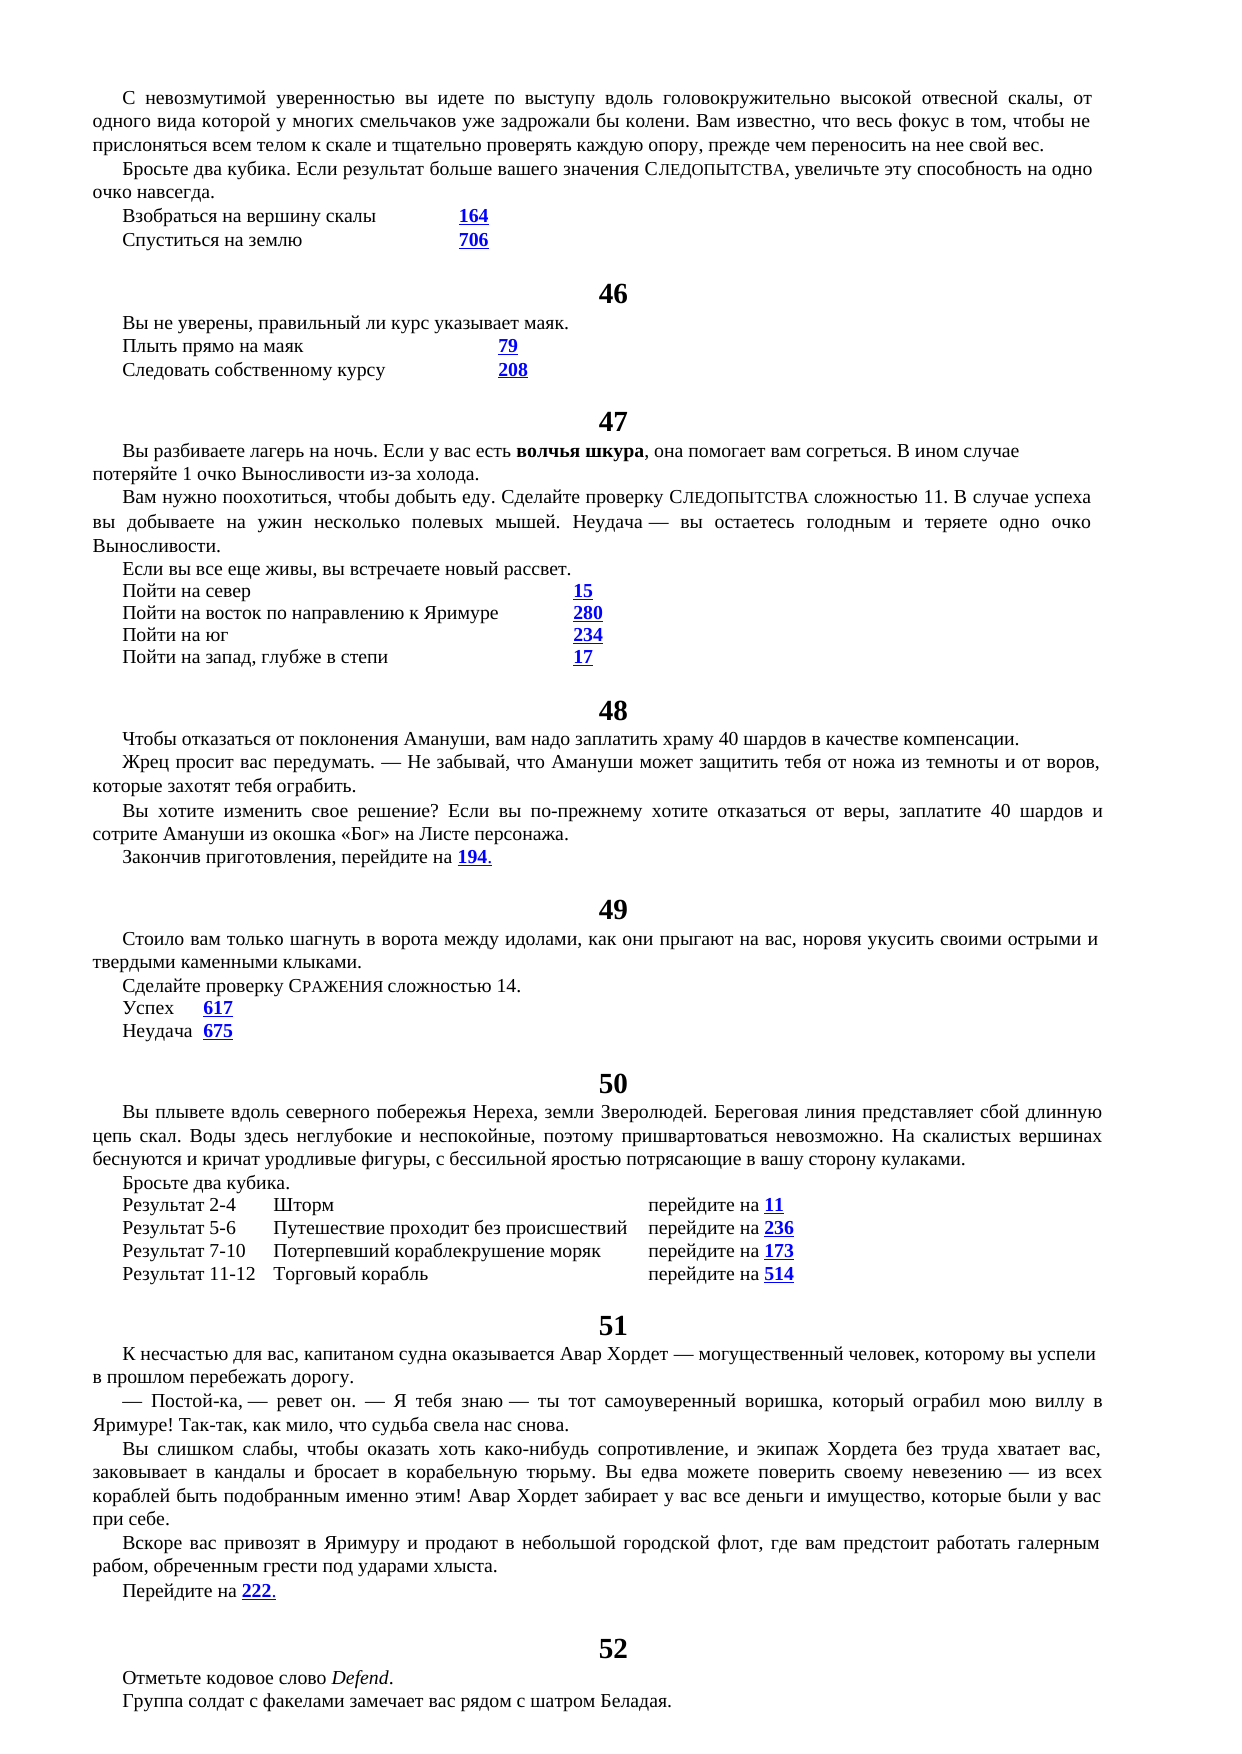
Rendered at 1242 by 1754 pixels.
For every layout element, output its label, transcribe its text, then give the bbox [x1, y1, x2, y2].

text Вы разбиваете лагерь на ночь. Если у вас есть волчья шкура, она помогает вам согреться. В ином случае потеряйте 1 очко Выносливости из-за холода. [92, 439, 1091, 485]
text Вы хотите изменить свое решение? Если вы по-прежнему хотите отказаться от веры, заплатите 40 шардов и сотрите Амануши из окошка «Бог» на Листе персонажа. [92, 799, 1104, 845]
text Результат 7-10 Потерпевший кораблекрушение моряк перейдите на 173 [92, 1239, 1104, 1262]
text Пойти на юг 234 [92, 624, 1104, 646]
text Вы слишком слабы, чтобы оказать хоть како-нибудь сопротивление, и экипаж Хордета без труда хватает вас, заковывает в кандалы и бросает в корабельную тюрьму. Вы едва можете поверить своему невезению — из всех кораблей быть подобранным именно этим! Авар Хордет забирает у вас все деньги и имущество, которые были у вас при себе. [92, 1437, 1102, 1530]
text Успех 617 [92, 996, 1104, 1019]
text Бросьте два кубика. Если результат больше вашего значения СЛЕДОПЫТСТВА, увеличьте эту способность на одно очко навсегда. [92, 157, 1093, 203]
text Вы не уверены, правильный ли курс указывает маяк. [92, 311, 1104, 333]
text Вы плывете вдоль северного побережья Нереха, земли Зверолюдей. Береговая линия представляет сбой длинную цепь скал. Воды здесь неглубокие и неспокойные, поэтому пришвартоваться невозможно. На скалистых вершинах беснуются и кричат уродливые фигуры, с бессильной яростью потрясающие в вашу сторону кулаками. [92, 1100, 1104, 1170]
subtitle 46 [92, 276, 1104, 310]
subtitle 50 [92, 1066, 1104, 1100]
text Результат 2-4 Шторм перейдите на 11 [92, 1193, 1104, 1216]
text Вскоре вас привозят в Яримуру и продают в небольшой городской флот, где вам предстоит работать галерным рабом, обреченным грести под ударами хлыста. [92, 1531, 1102, 1577]
text Закончив приготовления, перейдите на 194. [92, 846, 1104, 868]
subtitle 49 [92, 892, 1104, 926]
text — Постой-ка, — ревет он. — Я тебя знаю — ты тот самоуверенный воришка, который ограбил мою виллу в Яримуре! Так-так, как мило, что судьба свела нас снова. [92, 1388, 1104, 1436]
text Пойти на север 15 [92, 580, 1104, 602]
subtitle 47 [92, 404, 1104, 438]
text С невозмутимой уверенностью вы идете по выступу вдоль головокружительно высокой отвесной скалы, от одного вида которой у многих смельчаков уже задрожали бы колени. Вам известно, что весь фокус в том, чтобы не прислоняться всем телом к скале и тщательно проверять каждую опору, прежде чем переносить на нее свой вес. [92, 86, 1093, 156]
text Спуститься на землю 706 [92, 228, 1104, 251]
subtitle 52 [92, 1631, 1104, 1665]
text Пойти на запад, глубже в степи 17 [92, 646, 1104, 668]
text Результат 11-12 Торговый корабль перейдите на 514 [92, 1262, 1104, 1285]
text Группа солдат с факелами замечает вас рядом с шатром Беладая. [92, 1689, 1102, 1712]
text Результат 5-6 Путешествие проходит без происшествий перейдите на 236 [92, 1216, 1104, 1239]
text Бросьте два кубика. [92, 1171, 1104, 1193]
subtitle 48 [92, 693, 1104, 726]
text Плыть прямо на маяк 79 [92, 334, 1104, 357]
text Сделайте проверку СРАЖЕНИЯ сложностью 14. [92, 973, 1104, 996]
text Вам нужно поохотиться, чтобы добыть еду. Сделайте проверку СЛЕДОПЫТСТВА сложностью 11. В случае успеха вы добываете на ужин несколько полевых мышей. Неудача — вы остаетесь голодным и теряете одно очко Выносливости. [92, 486, 1091, 557]
text Взобраться на вершину скалы 164 [92, 204, 1104, 227]
text Следовать собственному курсу 208 [92, 357, 1104, 380]
text Перейдите на 222. [92, 1579, 1104, 1602]
text Чтобы отказаться от поклонения Амануши, вам надо заплатить храму 40 шардов в качестве компенсации. [92, 727, 1102, 749]
text К несчастью для вас, капитаном судна оказывается Авар Хордет — могущественный человек, которому вы успели в прошлом перебежать дорогу. [92, 1342, 1104, 1388]
subtitle 51 [92, 1308, 1104, 1342]
text Отметьте кодовое слово Defend. [92, 1666, 1104, 1688]
text Стоило вам только шагнуть в ворота между идолами, как они прыгают на вас, норовя укусить своими острыми и твердыми каменными клыками. [92, 927, 1100, 973]
text Пойти на восток по направлению к Яримуре 280 [92, 602, 1104, 624]
text Неудача 675 [92, 1019, 1104, 1042]
text Если вы все еще живы, вы встречаете новый рассвет. [92, 558, 1104, 580]
text Жрец просит вас передумать. — Не забывай, что Амануши может защитить тебя от ножа из темноты и от воров, которые захотят тебя ограбить. [92, 750, 1102, 796]
